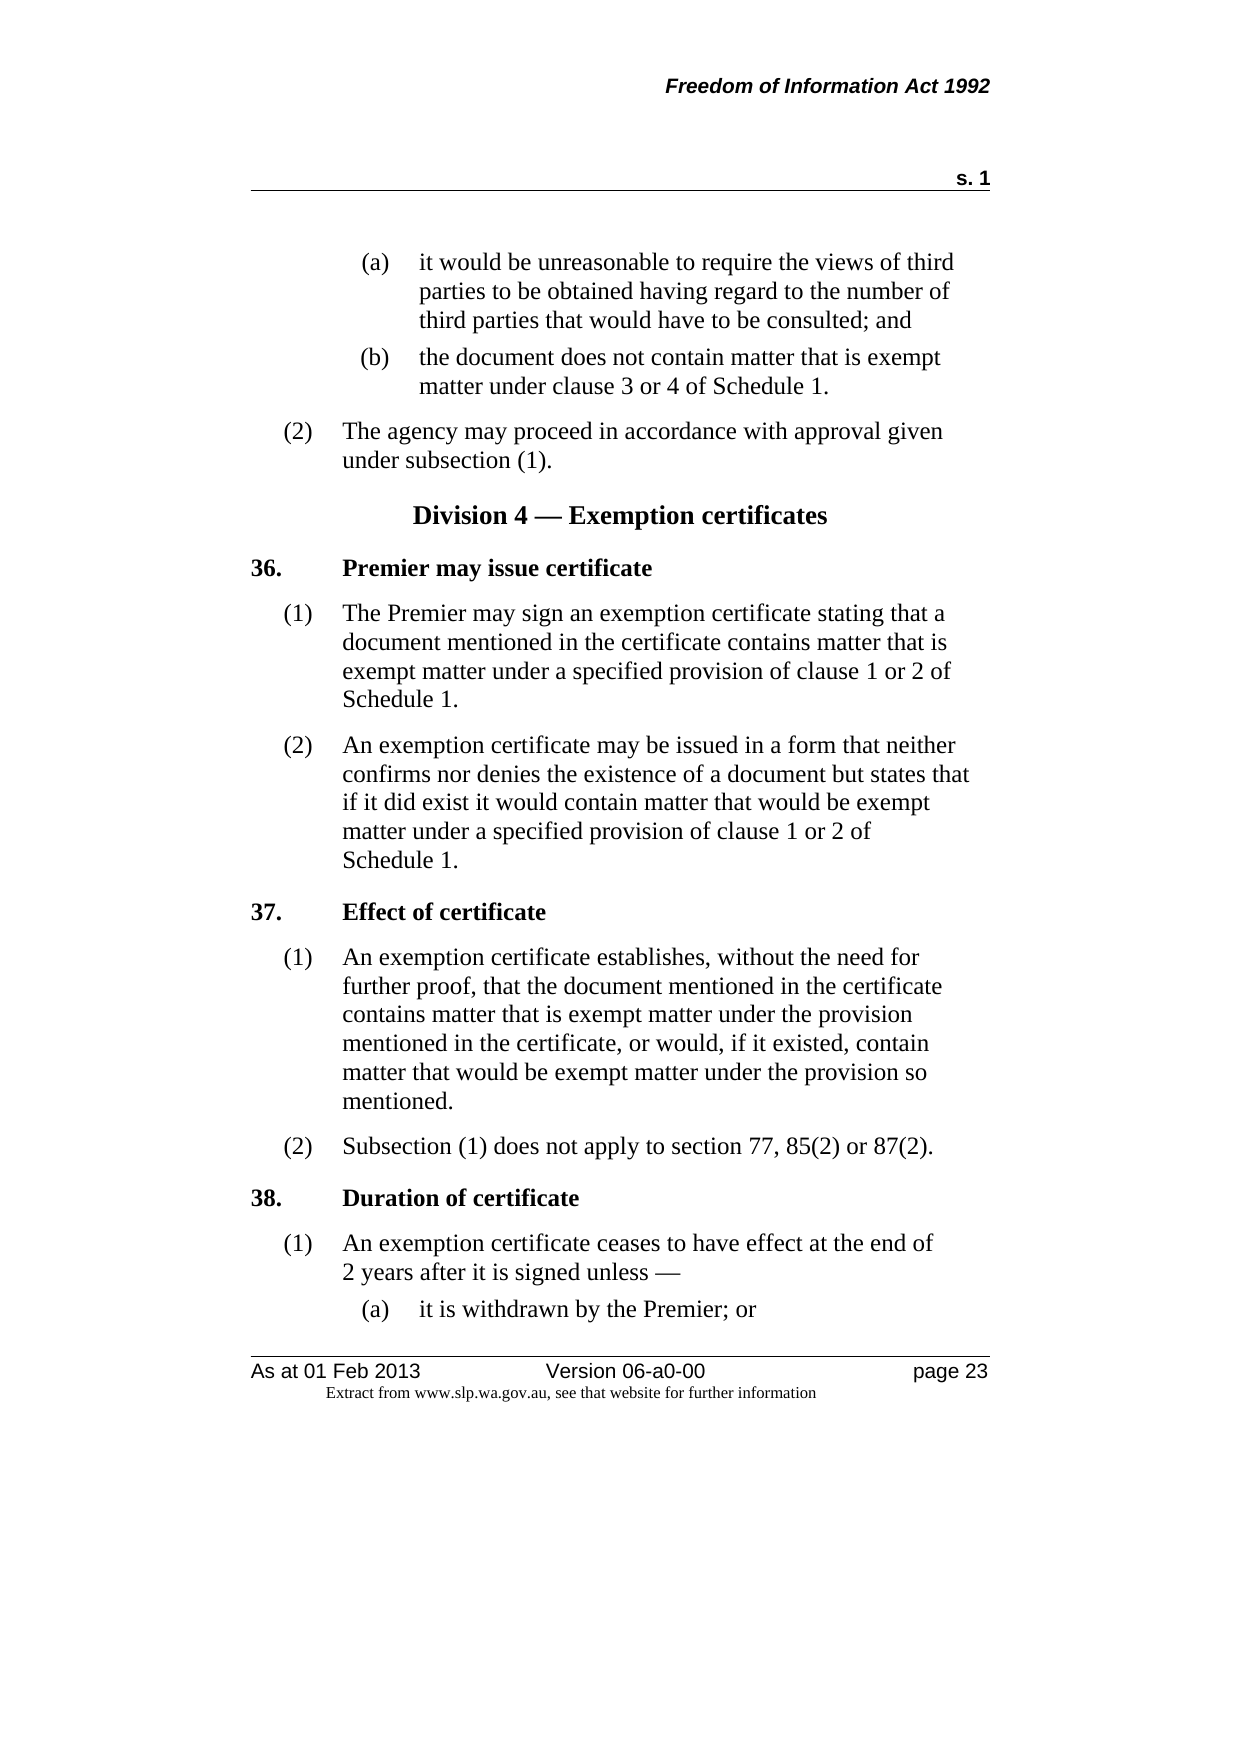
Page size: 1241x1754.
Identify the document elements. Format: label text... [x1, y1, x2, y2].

text (1) The Premier may sign an exemption certificate stating that a document mentioned in the certificate contains matter that is exempt matter under a specified provision of clause 1 or 2 of Schedule 1. [251, 598, 990, 713]
text (a) it is withdrawn by the Premier; or [251, 1294, 990, 1323]
subtitle 37. Effect of certificate [251, 897, 990, 925]
subtitle 38. Duration of certificate [251, 1183, 990, 1212]
text (2) The agency may proceed in accordance with approval given under subsection (1). [251, 416, 990, 474]
subtitle 36. Premier may issue certificate [251, 553, 990, 582]
text (2) An exemption certificate may be issued in a form that neither confirms nor denies the existence of a document but states that if it did exist it would contain matter that would be exempt matter under a specified provision of clause 1 or 2 of Schedule 1. [251, 730, 990, 874]
text (1) An exemption certificate establishes, without the need for further proof, that the document mentioned in the certificate contains matter that is exempt matter under the provision mentioned in the certificate, or would, if it existed, contain matter that would be exempt matter under the provision so mentioned. [251, 942, 990, 1114]
text (2) Subsection (1) does not apply to section 77, 85(2) or 87(2). [251, 1131, 990, 1160]
text (a) it would be unreasonable to require the views of third parties to be obtained having regard to the number of third parties that would have to be consulted; and [251, 247, 990, 334]
text (1) An exemption certificate ceases to have effect at the end of 2 years after it is signed unless — [251, 1228, 990, 1286]
text (b) the document does not contain matter that is exempt matter under clause 3 or 4 of Schedule 1. [251, 342, 990, 399]
subtitle Division 4 — Exemption certificates [251, 499, 990, 530]
